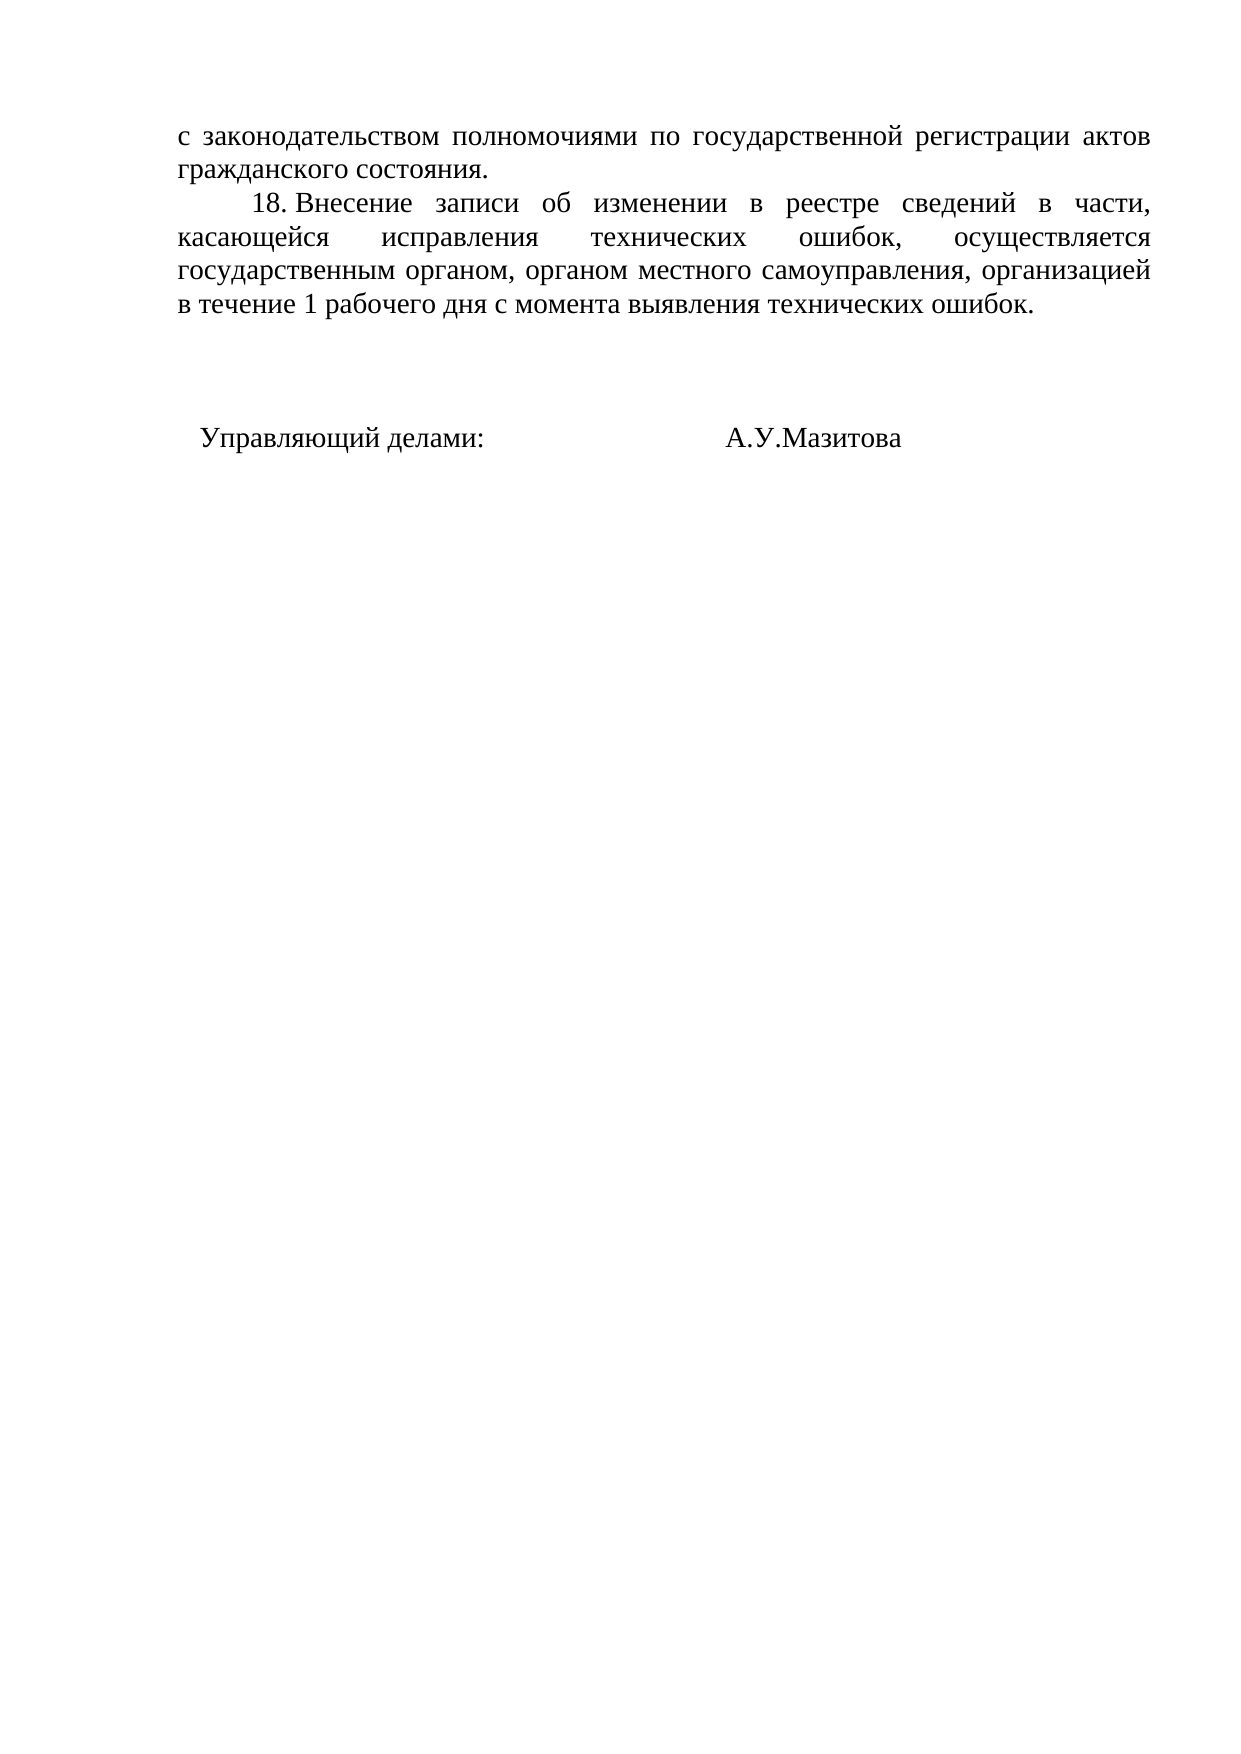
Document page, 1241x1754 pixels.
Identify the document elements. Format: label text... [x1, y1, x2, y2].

text 18. Внесение записи об изменении в реестре сведений в части, касающейся исправления технических ошибок, осуществляется государственным органом, органом местного самоуправления, организацией в течение 1 рабочего дня с момента выявления технических ошибок. [177, 185, 1152, 319]
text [177, 118, 1152, 185]
text Управляющий делами: А.У.Мазитова [177, 420, 1152, 453]
